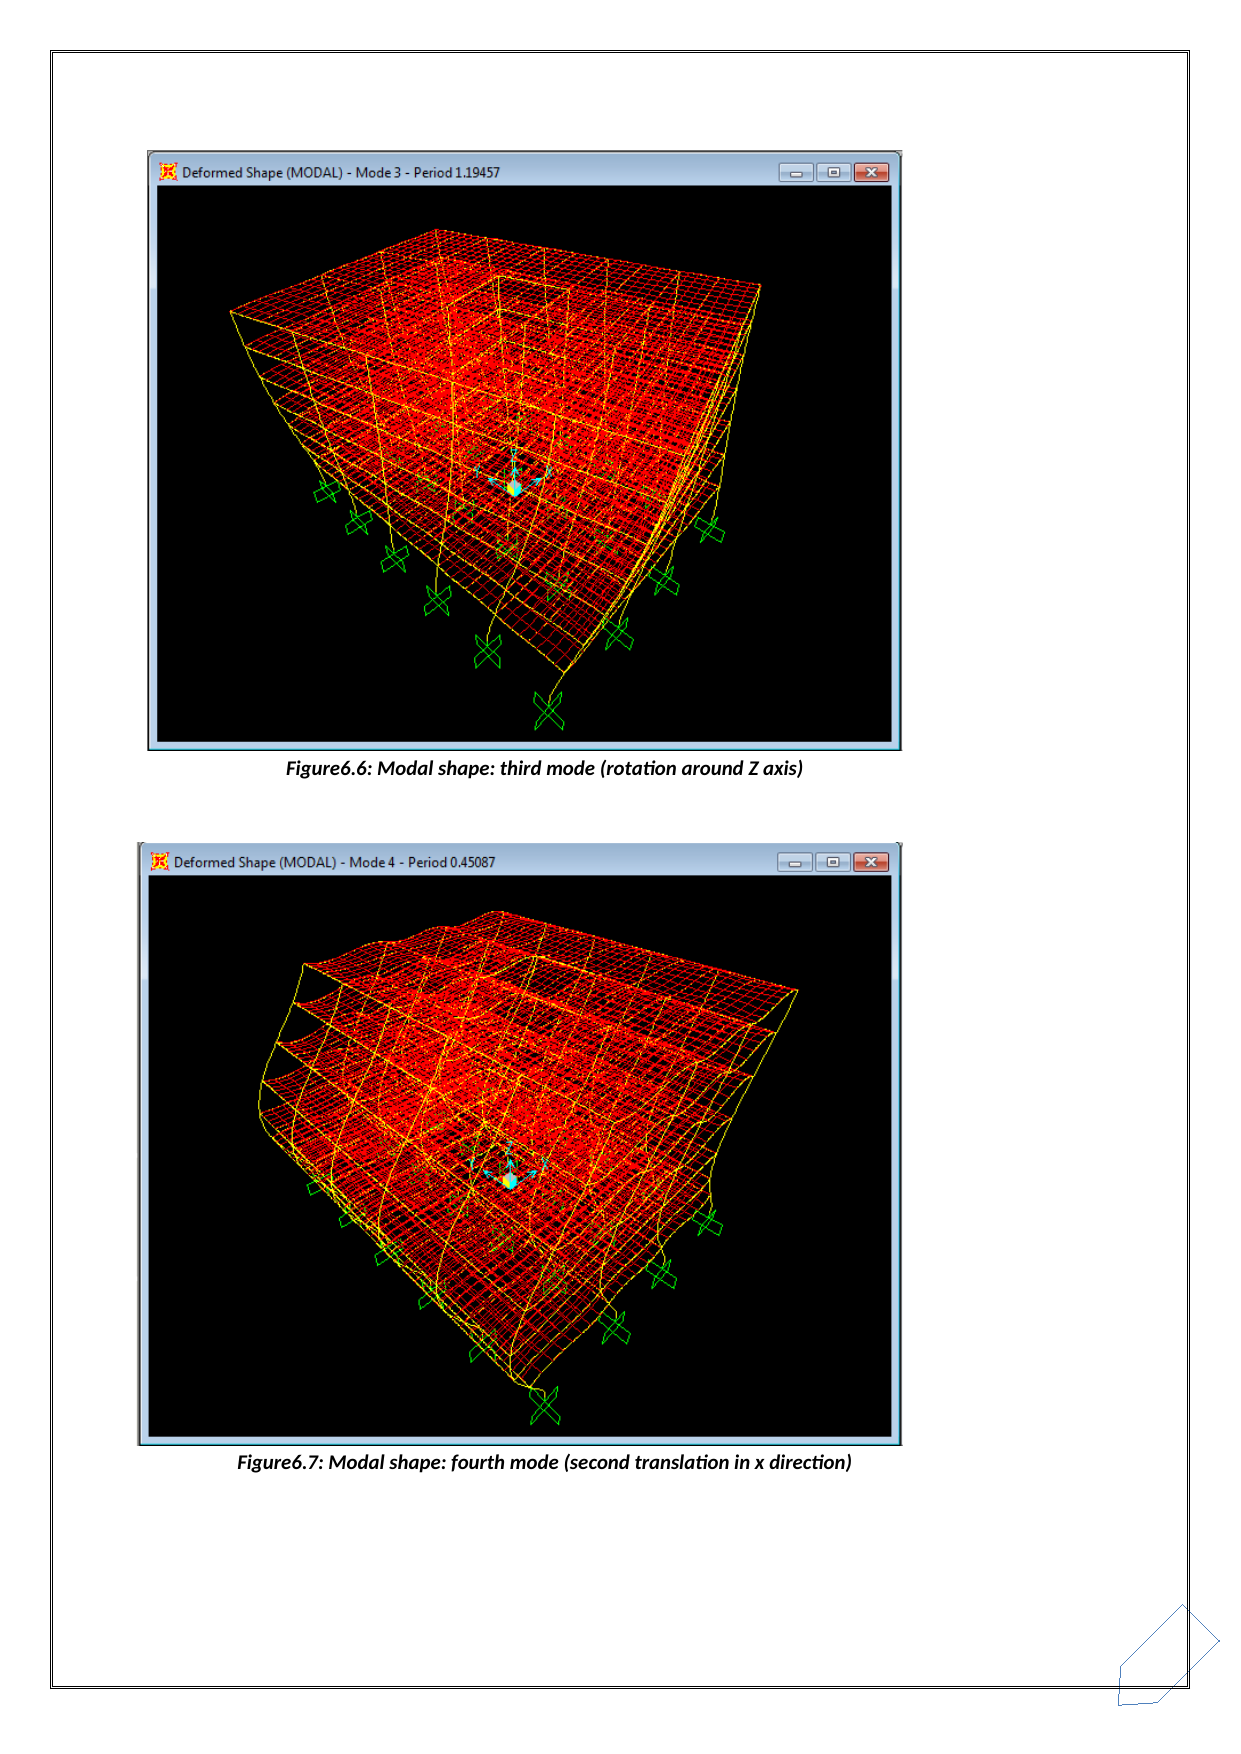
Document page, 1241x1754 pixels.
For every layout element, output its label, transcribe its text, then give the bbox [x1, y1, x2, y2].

picture [136, 842, 903, 1446]
picture [147, 150, 903, 751]
list Figure6.6: Modal shape: third mode (rotation around Z axis) [187, 755, 903, 781]
list Figure6.7: Modal shape: fourth mode (second translation in x direction) [187, 1449, 903, 1475]
